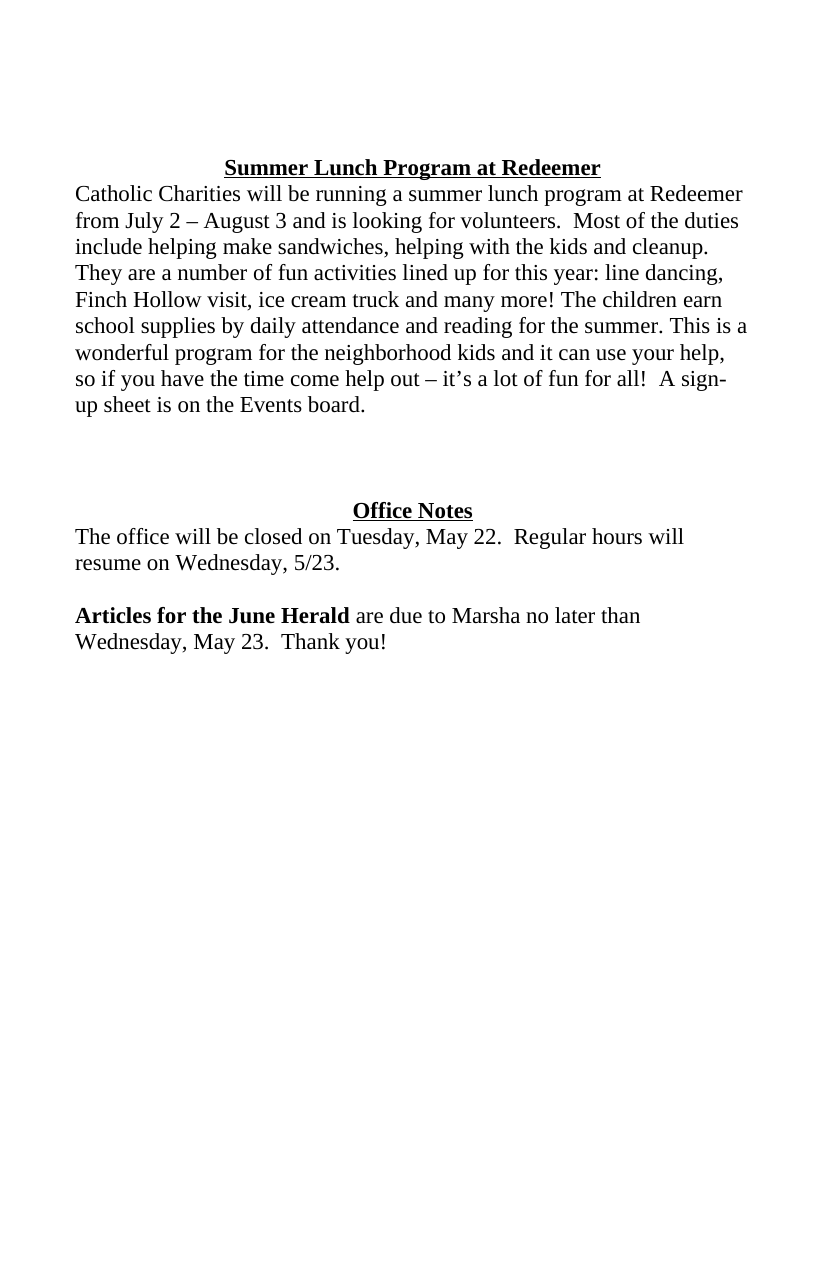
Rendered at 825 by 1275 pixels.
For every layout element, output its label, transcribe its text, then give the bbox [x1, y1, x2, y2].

text Office Notes [75, 497, 750, 523]
text Articles for the June Herald are due to Marsha no later than Wednesday, May 23. Thank you! [75, 602, 750, 655]
text Summer Lunch Program at Redeemer [75, 154, 750, 180]
text The office will be closed on Tuesday, May 22. Regular hours will resume on Wednesday, 5/23. [75, 523, 750, 576]
text Catholic Charities will be running a summer lunch program at Redeemer from July 2 – August 3 and is looking for volunteers. Most of the duties include helping make sandwiches, helping with the kids and cleanup. They are a number of fun activities lined up for this year: line dancing, Finch Hollow visit, ice cream truck and many more! The children earn school supplies by daily attendance and reading for the summer. This is a wonderful program for the neighborhood kids and it can use your help, so if you have the time come help out – it’s a lot of fun for all! A sign-up sheet is on the Events board. [75, 180, 750, 418]
